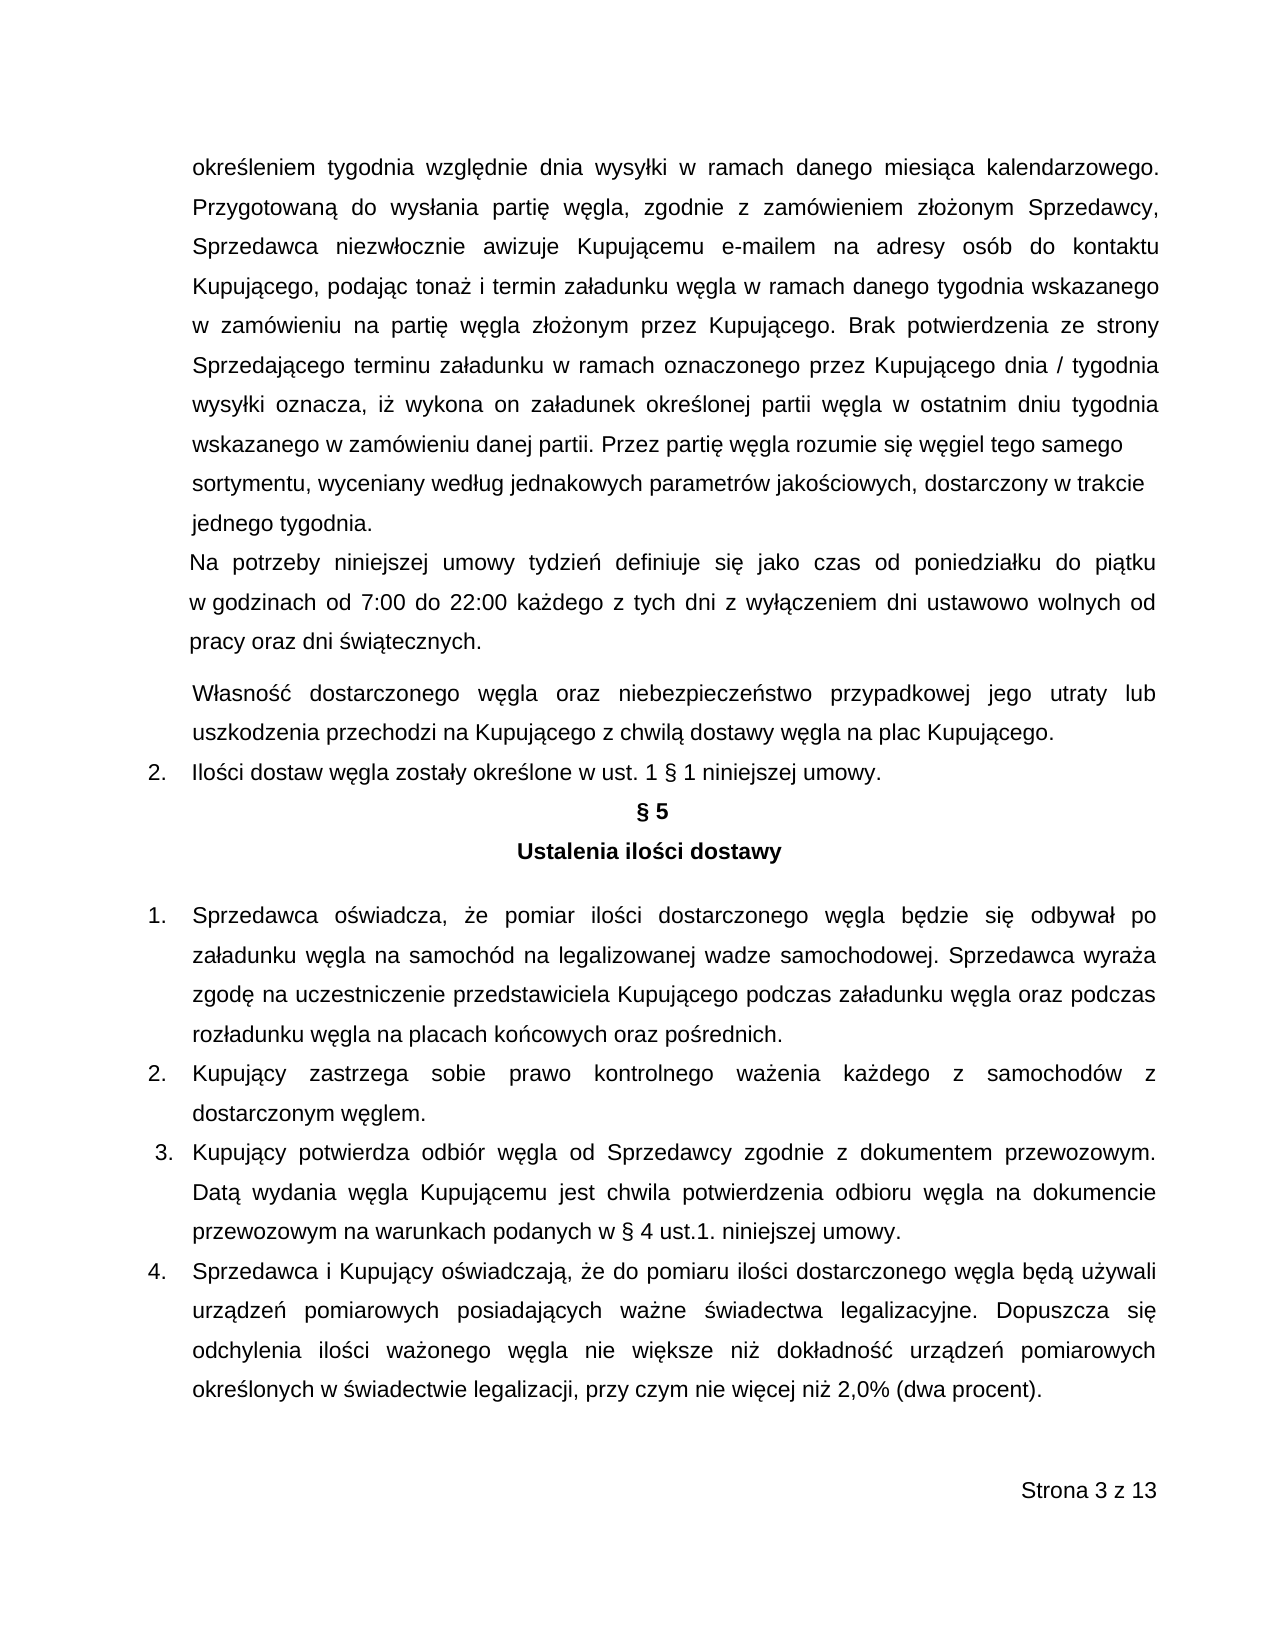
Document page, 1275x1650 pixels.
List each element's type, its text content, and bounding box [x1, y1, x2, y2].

text sortymentu, wyceniany według jednakowych parametrów jakościowych, dostarczony w trakcie [166, 470, 1157, 496]
text § 5 [148, 798, 1157, 825]
list Sprzedawca i Kupujący oświadczają, że do pomiaru ilości dostarczonego węgla będą używali urządzeń pomiarowych posiadających ważne świadectwa legalizacyjne. Dopuszcza się odchylenia ilości ważonego węgla nie większe niż dokładność urządzeń pomiarowych określonych w świadectwie legalizacji, przy czym nie więcej niż 2,0% (dwa procent). [148, 1258, 1157, 1402]
text jednego tygodnia. [166, 509, 1157, 536]
list Sprzedawca oświadcza, że pomiar ilości dostarczonego węgla będzie się odbywał po załadunku węgla na samochód na legalizowanej wadze samochodowej. Sprzedawca wyraża zgodę na uczestniczenie przedstawiciela Kupującego podczas załadunku węgla oraz podczas rozładunku węgla na placach końcowych oraz pośrednich. [148, 902, 1157, 1047]
text Na potrzeby niniejszej umowy tydzień definiuje się jako czas od poniedziałku do piątku w godzinach od 7:00 do 22:00 każdego z tych dni z wyłączeniem dni ustawowo wolnych od pracy oraz dni świątecznych. [189, 549, 1157, 654]
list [154, 154, 1160, 457]
list Ilości dostaw węgla zostały określone w ust. 1 § 1 niniejszej umowy. [148, 759, 1157, 785]
text Ustalenia ilości dostawy [142, 838, 1157, 864]
list Kupujący potwierdza odbiór węgla od Sprzedawcy zgodnie z dokumentem przewozowym. Datą wydania węgla Kupującemu jest chwila potwierdzenia odbioru węgla na dokumencie przewozowym na warunkach podanych w § 4 ust.1. niniejszej umowy. [154, 1139, 1157, 1244]
list Kupujący zastrzega sobie prawo kontrolnego ważenia każdego z samochodów z dostarczonym węglem. [148, 1060, 1157, 1126]
text Własność dostarczonego węgla oraz niebezpieczeństwo przypadkowej jego utraty lub uszkodzenia przechodzi na Kupującego z chwilą dostawy węgla na plac Kupującego. [192, 680, 1157, 746]
